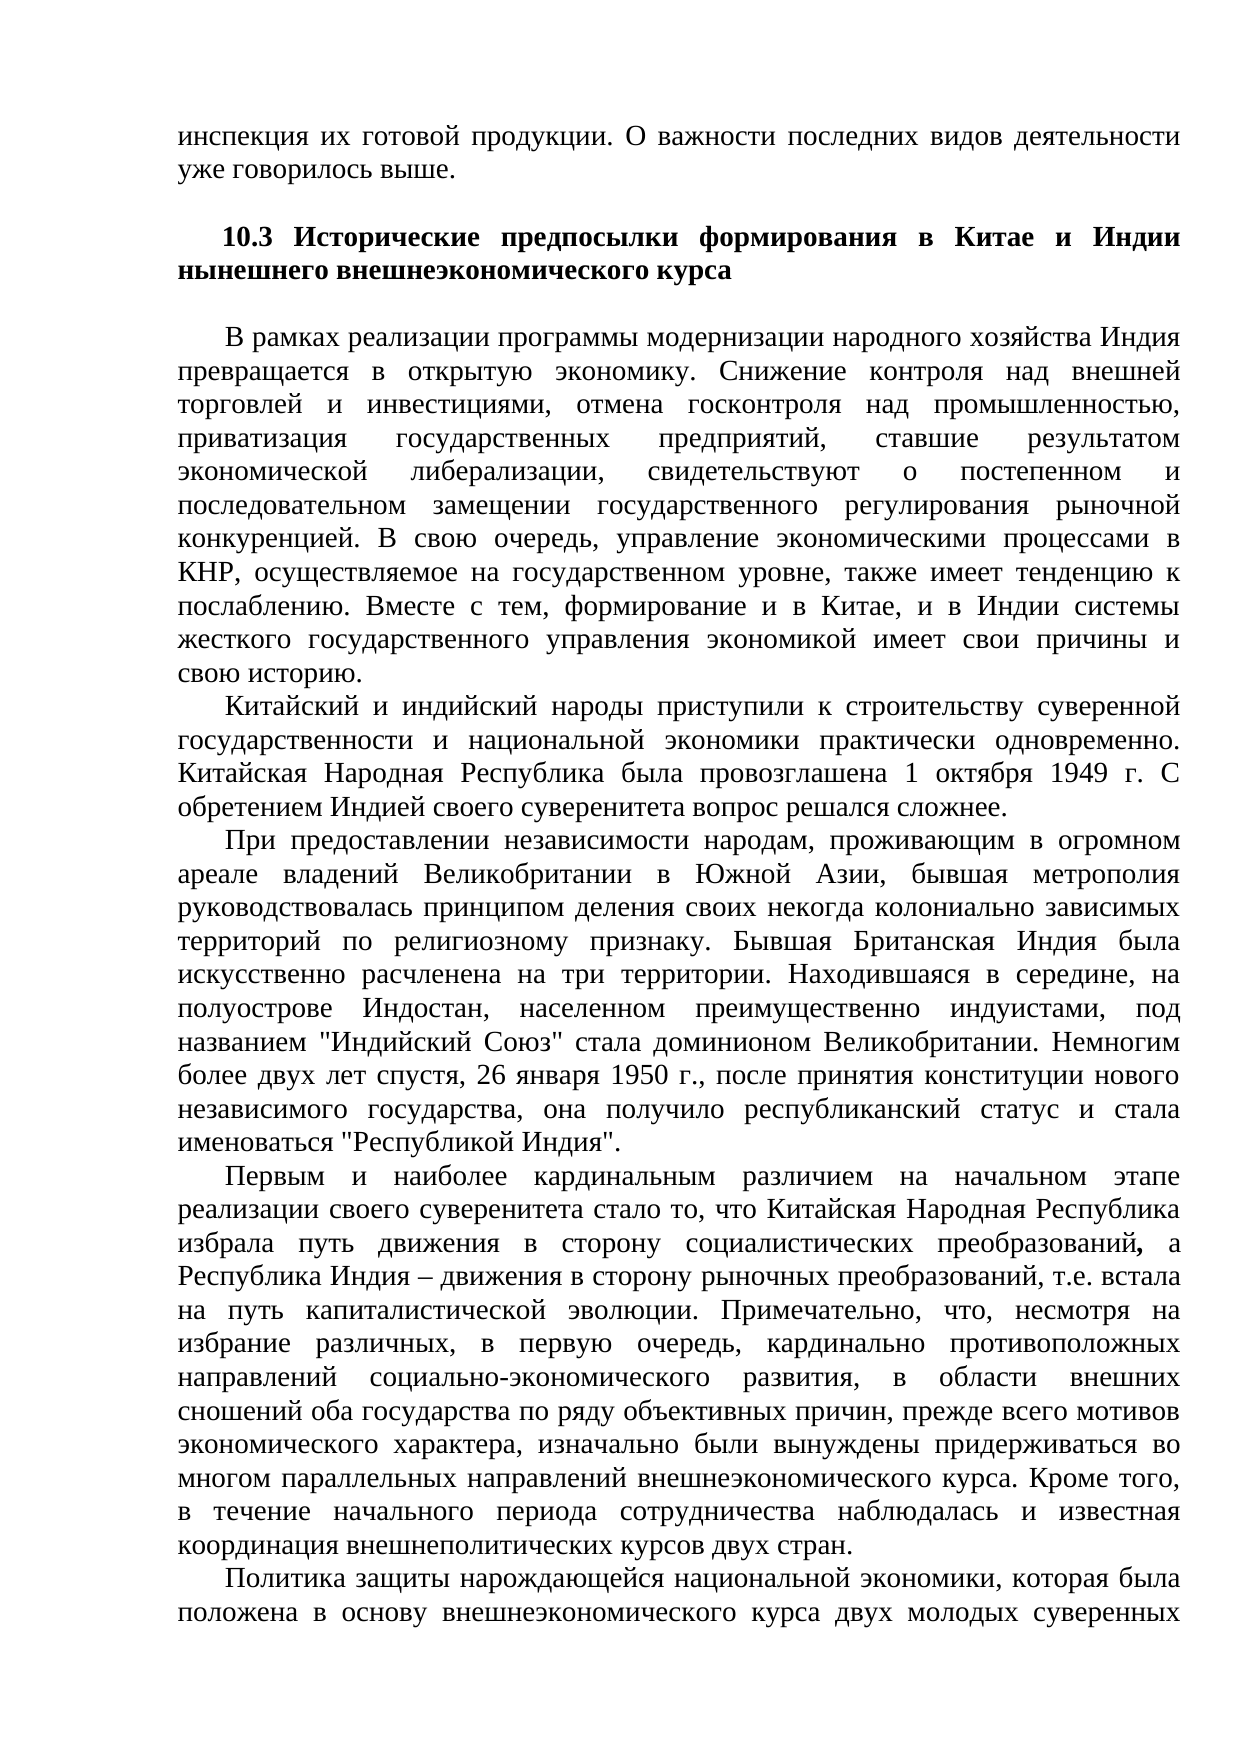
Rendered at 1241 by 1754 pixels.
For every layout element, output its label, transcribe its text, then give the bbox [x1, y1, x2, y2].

text При предоставлении независимости народам, проживающим в огромном ареале владений Великобритании в Южной Азии, бывшая метрополия руководствовалась принципом деления своих некогда колониально зависимых территорий по религиозному признаку. Бывшая Британская Индия была искусственно расчленена на три территории. Находившаяся в середине, на полуострове Индостан, населенном преимущественно индуистами, под названием "Индийский Союз" стала доминионом Великобритании. Немногим более двух лет спустя, 26 января 1950 г., после принятия конституции нового независимого государства, она получило республиканский статус и стала именоваться "Республикой Индия". [177, 822, 1181, 1158]
text Первым и наиболее кардинальным различием на начальном этапе реализации своего суверенитета стало то, что Китайская Народная Республика избрала путь движения в сторону социалистических преобразований, а Республика Индия – движения в сторону рыночных преобразований, т.е. встала на путь капиталистической эволюции. Примечательно, что, несмотря на избрание различных, в первую очередь, кардинально противоположных направлений социально-экономического развития, в области внешних сношений оба государства по ряду объективных причин, прежде всего мотивов экономического характера, изначально были вынуждены придерживаться во многом параллельных направлений внешнеэкономического курса. Кроме того, в течение начального периода сотрудничества наблюдалась и известная координация внешнеполитических курсов двух стран. [177, 1158, 1181, 1560]
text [177, 1560, 1181, 1627]
text Китайский и индийский народы приступили к строительству суверенной государственности и национальной экономики практически одновременно. Китайская Народная Республика была провозглашена 1 октября 1949 г. С обретением Индией своего суверенитета вопрос решался сложнее. [177, 688, 1181, 822]
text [177, 118, 1181, 185]
text В рамках реализации программы модернизации народного хозяйства Индия превращается в открытую экономику. Снижение контроля над внешней торговлей и инвестициями, отмена госконтроля над промышленностью, приватизация государственных предприятий, ставшие результатом экономической либерализации, свидетельствуют о постепенном и последовательном замещении государственного регулирования рыночной конкуренцией. В свою очередь, управление экономическими процессами в КНР, осуществляемое на государственном уровне, также имеет тенденцию к послаблению. Вместе с тем, формирование и в Китае, и в Индии системы жесткого государственного управления экономикой имеет свои причины и свою историю. [177, 319, 1181, 688]
text 10.3 Исторические предпосылки формирования в Китае и Индии нынешнего внешнеэкономического курса [177, 219, 1181, 286]
